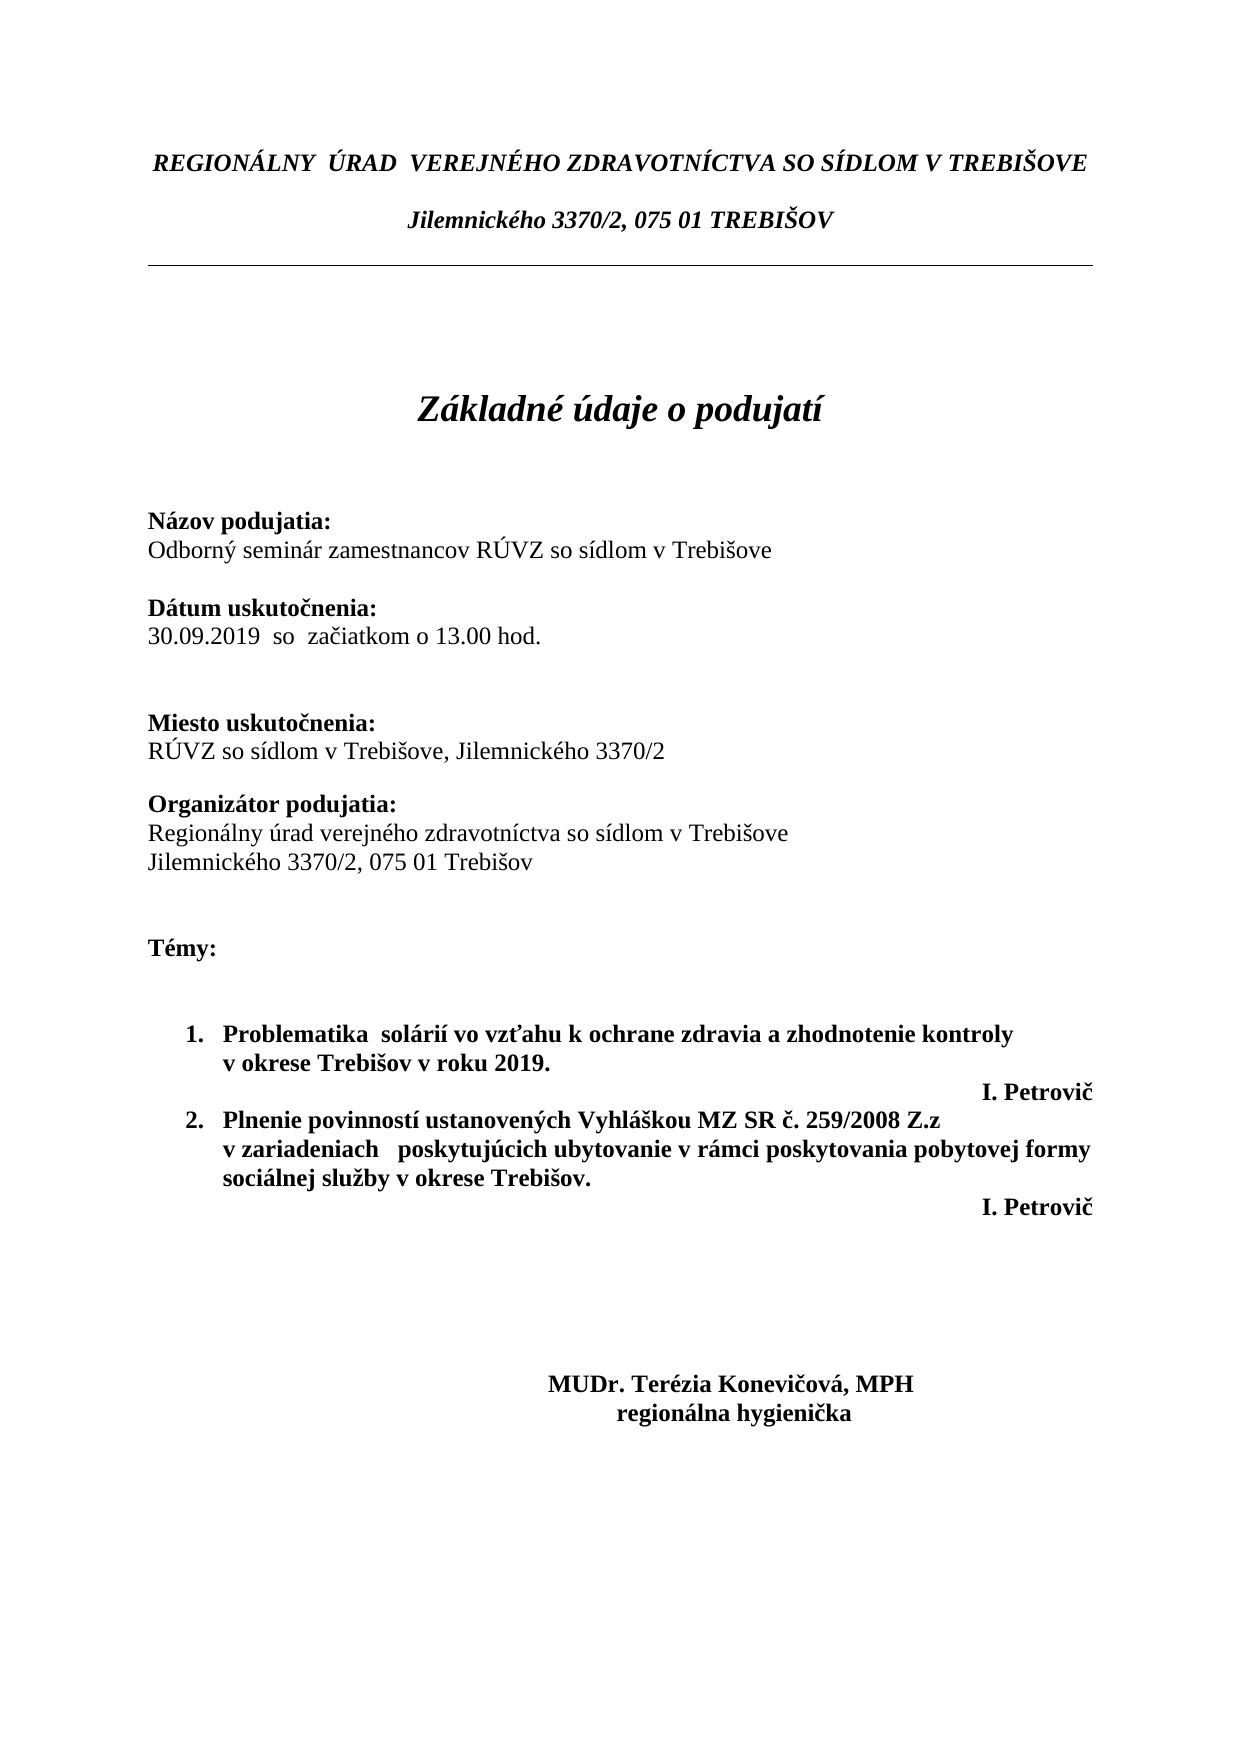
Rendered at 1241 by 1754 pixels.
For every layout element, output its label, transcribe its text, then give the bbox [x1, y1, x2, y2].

list Plnenie povinností ustanovených Vyhláškou MZ SR č. 259/2008 Z.z v zariadeniach poskytujúcich ubytovanie v rámci poskytovania pobytovej formy sociálnej služby v okrese Trebišov. [185, 1105, 1093, 1192]
text Dátum uskutočnenia: [148, 593, 1093, 621]
text Organizátor podujatia: [148, 789, 1093, 818]
text Základné údaje o podujatí [148, 387, 1093, 430]
text 30.09.2019 so začiatkom o 13.00 hod. [148, 621, 1093, 650]
text Jilemnického 3370/2, 075 01 TREBIŠOV [148, 205, 1093, 234]
text I. Petrovič [148, 1077, 1093, 1105]
text I. Petrovič [185, 1192, 1093, 1220]
text Miesto uskutočnenia: [148, 708, 1093, 736]
text MUDr. Terézia Konevičová, MPH [295, 1369, 1093, 1398]
text REGIONÁLNY ÚRAD VEREJNÉHO ZDRAVOTNÍCTVA SO SÍDLOM V TREBIŠOVE [148, 148, 1093, 176]
text Jilemnického 3370/2, 075 01 Trebišov [148, 847, 1093, 875]
text Témy: [148, 933, 1093, 962]
text RÚVZ so sídlom v Trebišove, Jilemnického 3370/2 [148, 736, 1093, 765]
text Regionálny úrad verejného zdravotníctva so sídlom v Trebišove [148, 818, 1093, 847]
list Problematika solárií vo vzťahu k ochrane zdravia a zhodnotenie kontroly v okrese Trebišov v roku 2019. [185, 1019, 1093, 1077]
text regionálna hygienička [148, 1398, 1093, 1426]
text Odborný seminár zamestnancov RÚVZ so sídlom v Trebišove [148, 535, 1093, 564]
text Názov podujatia: [148, 506, 1093, 535]
